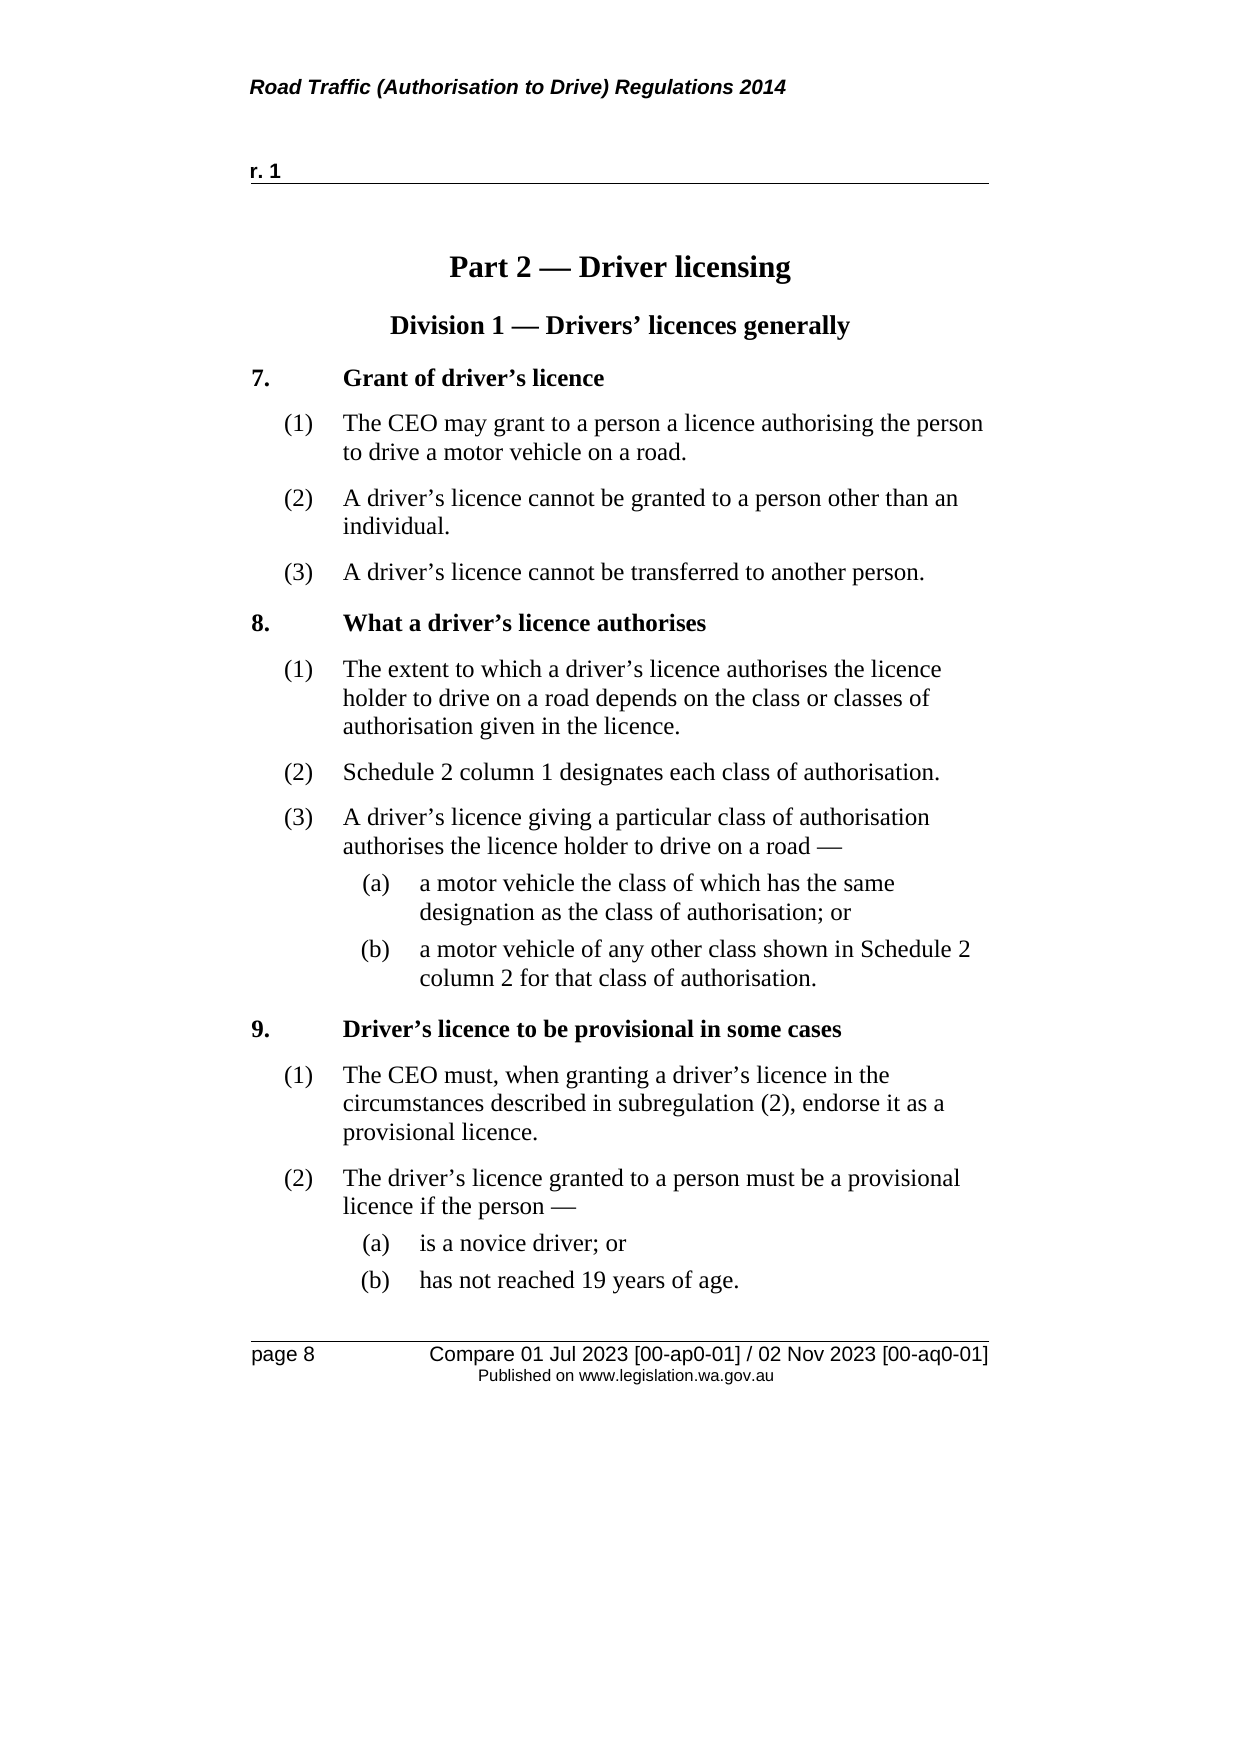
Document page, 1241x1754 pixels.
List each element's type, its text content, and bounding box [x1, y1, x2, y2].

text (a) a motor vehicle the class of which has the same designation as the class of authorisation; or [251, 868, 989, 926]
subtitle Division 1 — Drivers’ licences generally [251, 309, 989, 340]
text (b) has not reached 19 years of age. [251, 1266, 989, 1294]
text (a) is a novice driver; or [251, 1228, 989, 1257]
text (3) A driver’s licence cannot be transferred to another person. [251, 557, 989, 586]
subtitle 7. Grant of driver’s licence [251, 363, 989, 392]
text (2) Schedule 2 column 1 designates each class of authorisation. [251, 757, 989, 786]
text (1) The CEO may grant to a person a licence authorising the person to drive a motor vehicle on a road. [251, 408, 989, 466]
text (2) The driver’s licence granted to a person must be a provisional licence if the person — [251, 1163, 989, 1220]
text (b) a motor vehicle of any other class shown in Schedule 2 column 2 for that class of authorisation. [251, 934, 989, 991]
subtitle 8. What a driver’s licence authorises [251, 608, 989, 637]
text (2) A driver’s licence cannot be granted to a person other than an individual. [251, 483, 989, 540]
subtitle Part 2 — Driver licensing [251, 248, 989, 284]
subtitle 9. Driver’s licence to be provisional in some cases [251, 1014, 989, 1043]
text (3) A driver’s licence giving a particular class of authorisation authorises the licence holder to drive on a road — [251, 802, 989, 860]
text (1) The extent to which a driver’s licence authorises the licence holder to drive on a road depends on the class or classes of authorisation given in the licence. [251, 654, 989, 740]
text (1) The CEO must, when granting a driver’s licence in the circumstances described in subregulation (2), endorse it as a provisional licence. [251, 1060, 989, 1146]
